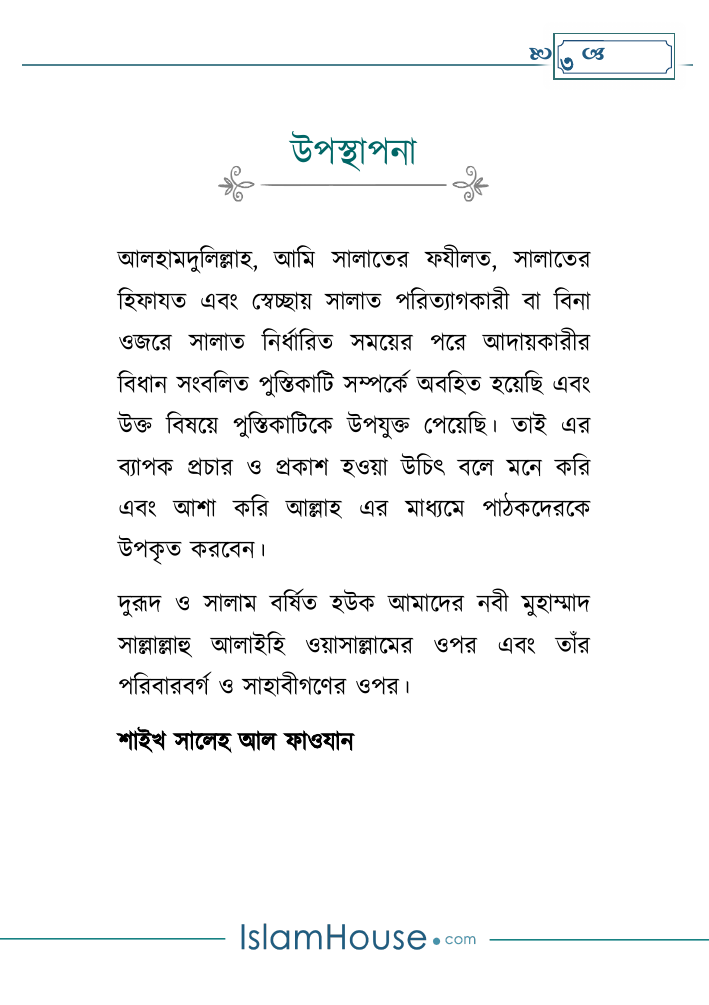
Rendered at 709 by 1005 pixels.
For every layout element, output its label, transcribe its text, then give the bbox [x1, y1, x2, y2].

text আলহামদুলিল্লাহ, আমি সালাতের ফযীলত, সালাতের হিফাযত এবং স্বেচ্ছায় সালাত পরিত্যাগকারী বা বিনা ওজরে সালাত নির্ধারিত সময়ের পরে আদায়কারীর বিধান সংবলিত পুস্তিকাটি সম্পর্কে অবহিত হয়েছি এবং উক্ত বিষয়ে পুস্তিকাটিকে উপযুক্ত পেয়েছি। তাই এর ব্যাপক প্রচার ও প্রকাশ হওয়া উচিৎ বলে মনে করি এবং আশা করি আল্লাহ এর মাধ্যমে পাঠকদেরকে উপকৃত করবেন। [118, 237, 591, 569]
picture [233, 919, 709, 956]
text উপস্থাপনা [118, 118, 591, 180]
text শাইখ সালেহ আল ফাওযান [118, 718, 591, 760]
picture [0, 918, 226, 955]
text দুরূদ ও সালাম বর্ষিত হউক আমাদের নবী মুহাম্মাদ সাল্লাল্লাহু আলাইহি ওয়াসাল্লামের ওপর এবং তাঁর পরিবারবর্গ ও সাহাবীগণের ওপর। [118, 581, 591, 706]
